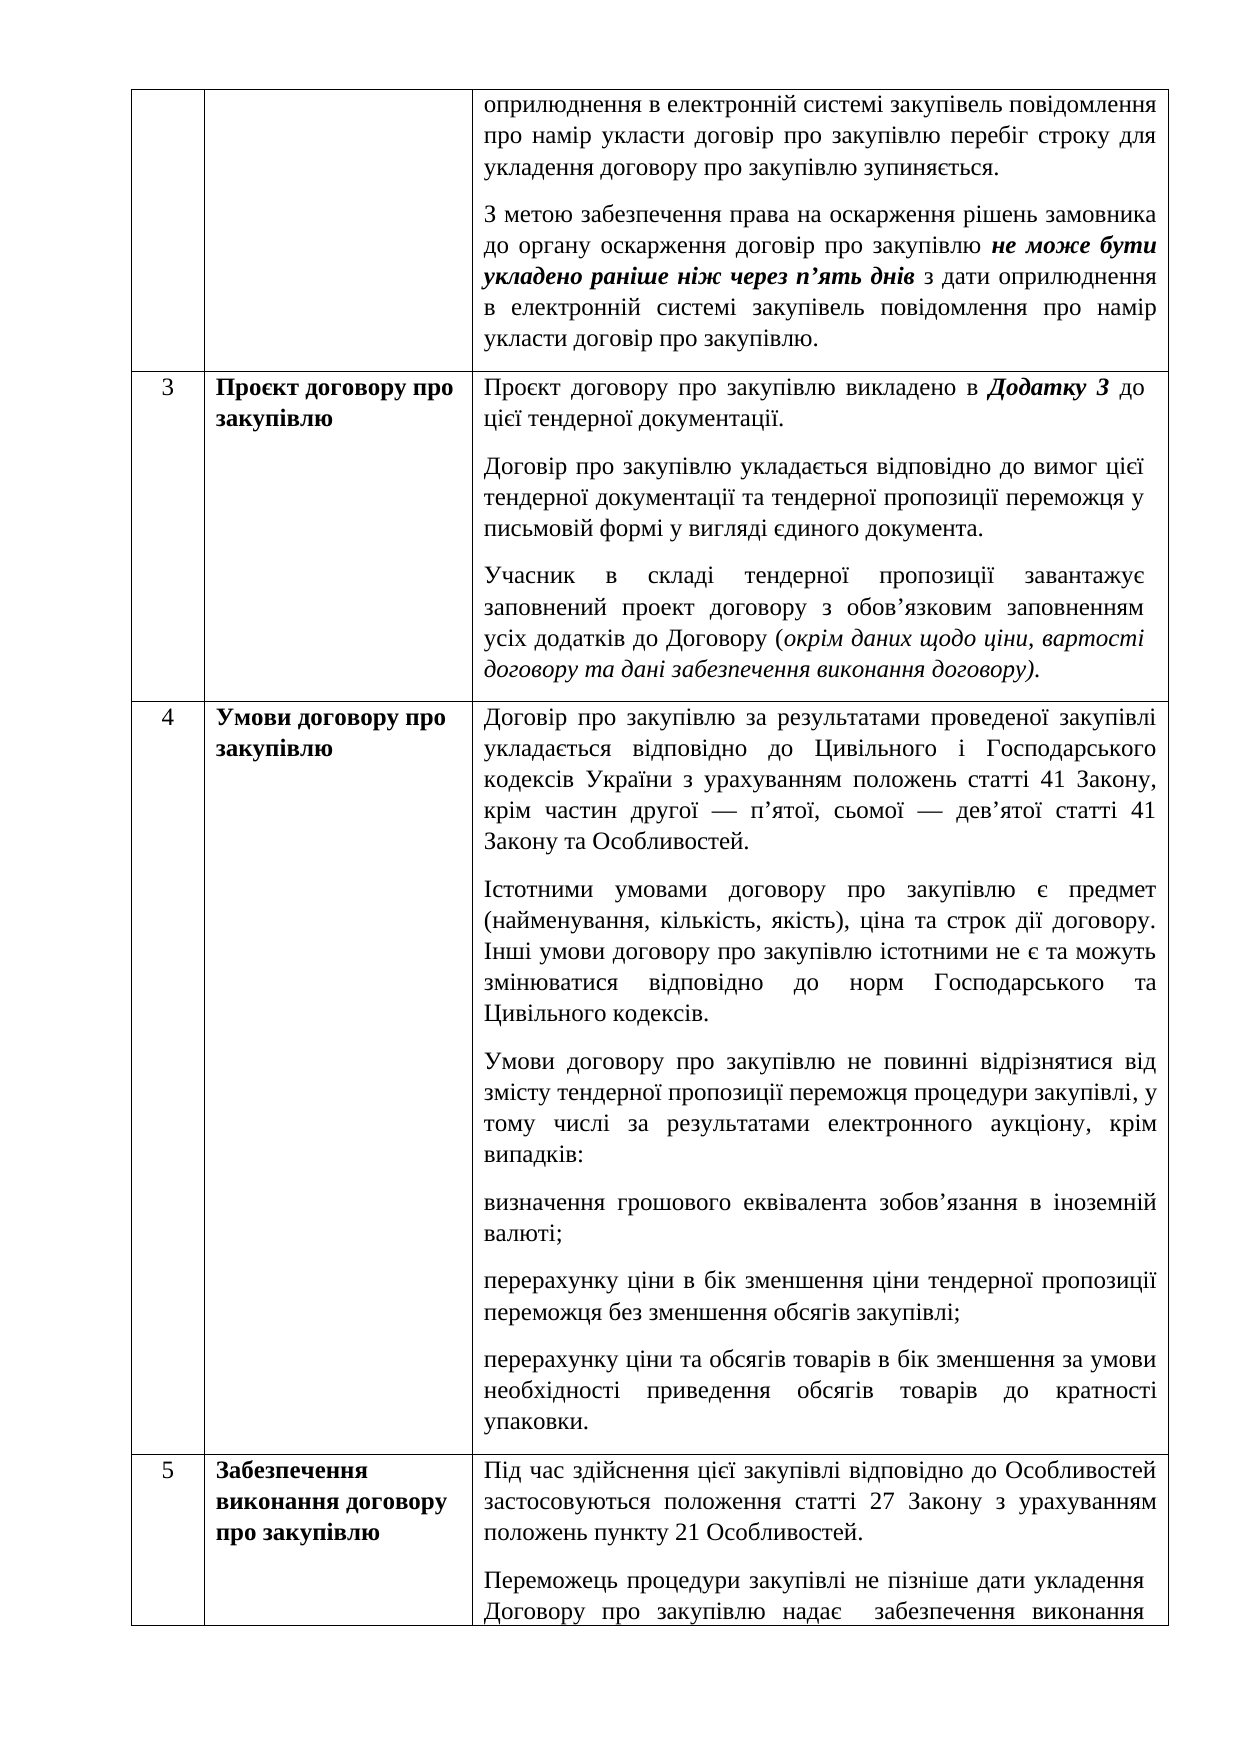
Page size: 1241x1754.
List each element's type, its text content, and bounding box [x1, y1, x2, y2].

table_cell Умови договору про закупівлю [205, 702, 472, 1454]
table_cell 5 [132, 1455, 204, 1624]
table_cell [473, 90, 1168, 371]
table_cell Договір про закупівлю за результатами проведеної закупівлі укладається відповідно до Цивільного і Господарського кодексів України з урахуванням положень статті 41 Закону, крім частин другої — п’ятої, сьомої — дев’ятої статті 41 Закону та Особливостей. Істотними умовами договору про закупівлю є предмет (найменування, кількість, якість), ціна та строк дії договору. Інші умови договору про закупівлю істотними не є та можуть змінюватися відповідно до норм Господарського та Цивільного кодексів. Умови договору про закупівлю не повинні відрізнятися від змісту тендерної пропозиції переможця процедури закупівлі, у тому числі за результатами електронного аукціону, крім випадків: визначення грошового еквівалента зобов’язання в іноземній валюті; перерахунку ціни в бік зменшення ціни тендерної пропозиції переможця без зменшення обсягів закупівлі; перерахунку ціни та обсягів товарів в бік зменшення за умови необхідності приведення обсягів товарів до кратності упаковки. [473, 702, 1168, 1454]
table_cell 4 [132, 702, 204, 1454]
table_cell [205, 90, 472, 371]
table_cell Проєкт договору про закупівлю [205, 372, 472, 701]
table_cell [473, 1455, 1168, 1624]
table_cell 2 [132, 90, 204, 371]
table_cell Проєкт договору про закупівлю викладено в Додатку 3 до цієї тендерної документації. Договір про закупівлю укладається відповідно до вимог цієї тендерної документації та тендерної пропозиції переможця у письмовій формі у вигляді єдиного документа. Учасник в складі тендерної пропозиції завантажує заповнений проект договору з обов’язковим заповненням усіх додатків до Договору (окрім даних щодо ціни, вартості договору та дані забезпечення виконання договору). [473, 372, 1168, 701]
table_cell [205, 1455, 472, 1624]
table_cell 3 [132, 372, 204, 701]
